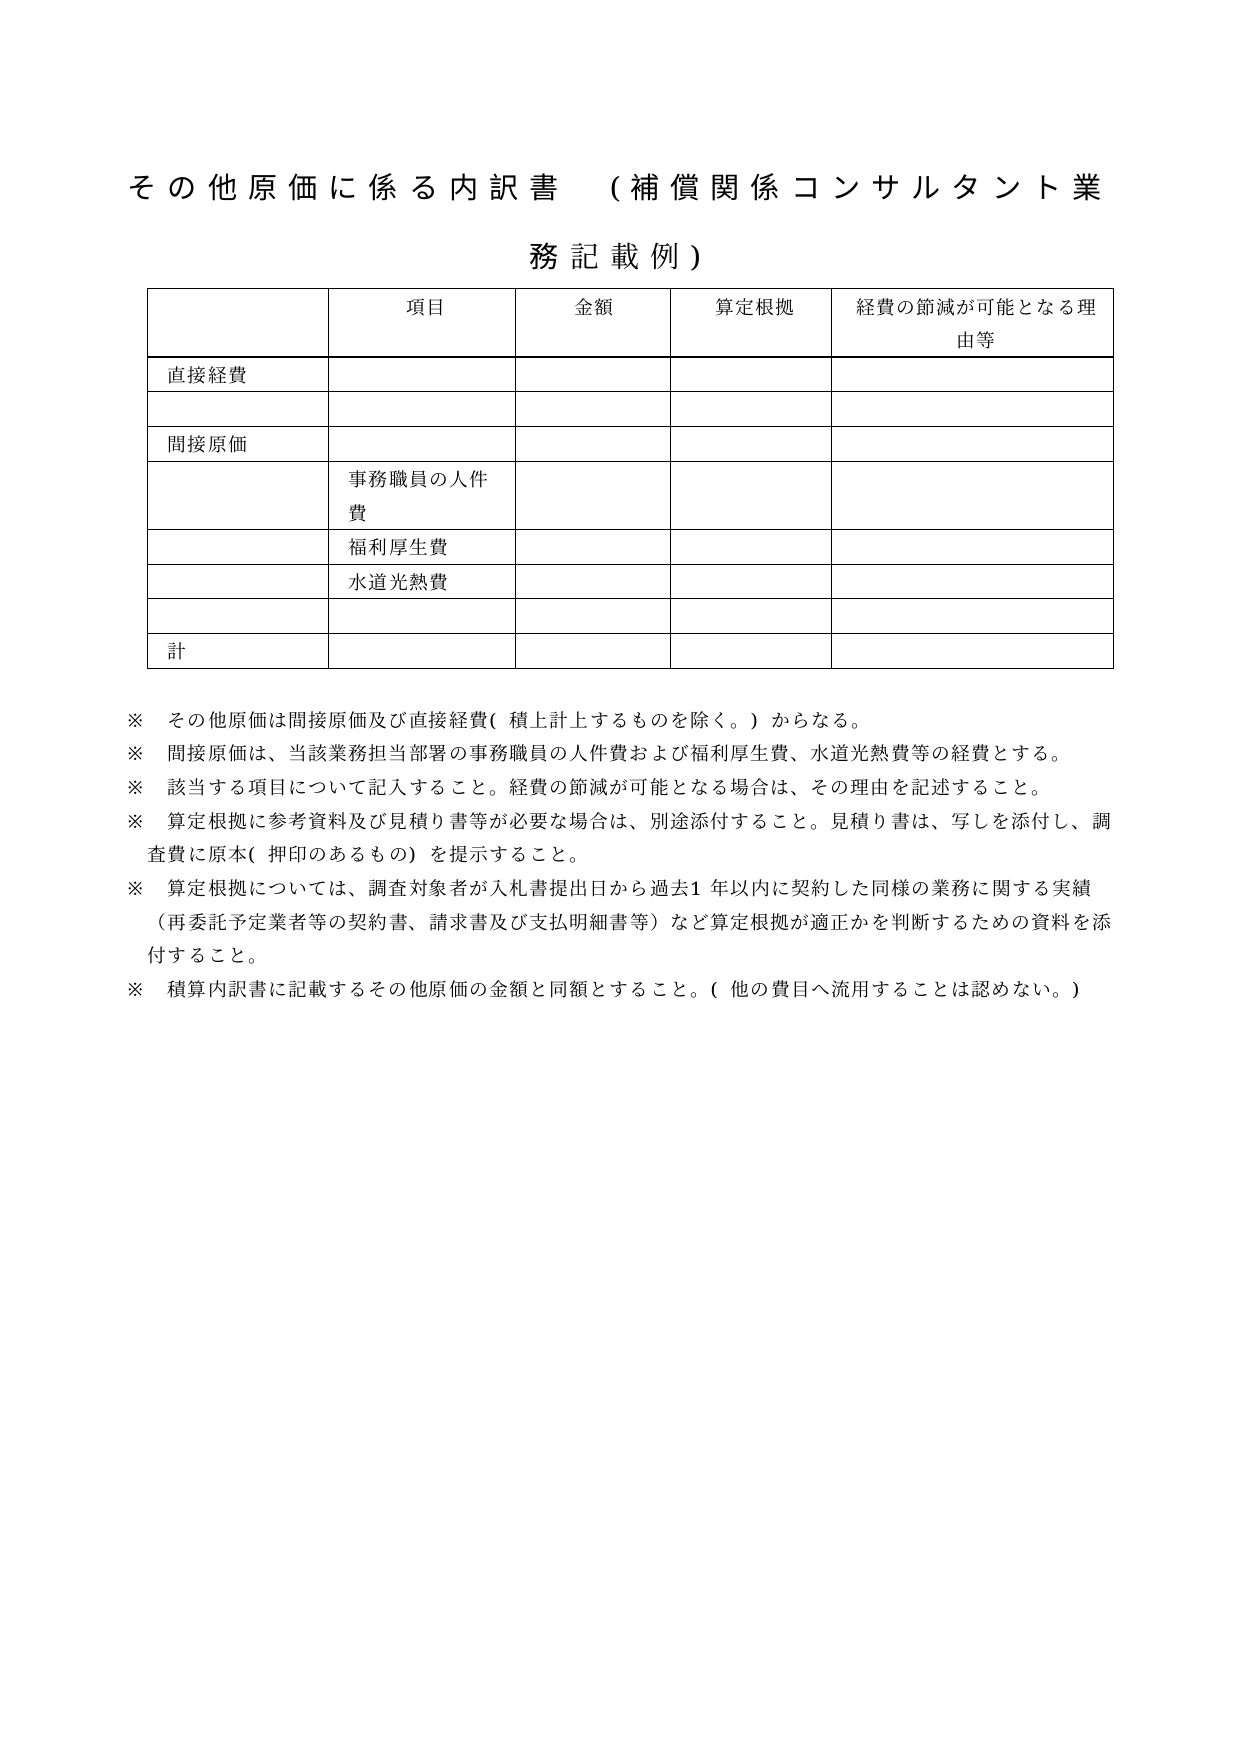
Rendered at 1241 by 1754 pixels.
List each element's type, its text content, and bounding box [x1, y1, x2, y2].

text ※ その他原価は間接原価及び直接経費(積上計上するものを除く。)からなる。 [127, 702, 1113, 736]
table_cell [329, 599, 515, 633]
table_cell [516, 599, 670, 633]
table_cell 間接原価 [148, 427, 328, 461]
table_cell [329, 427, 515, 461]
table_cell [516, 530, 670, 563]
text その他原価に係る内訳書 (補償関係コンサルタント業務記載例) [127, 153, 1113, 288]
table_header 算定根拠 [671, 289, 831, 356]
table_cell [671, 565, 831, 598]
table_cell [832, 530, 1113, 563]
table_cell [671, 392, 831, 426]
table_cell [516, 565, 670, 598]
table_cell [148, 530, 328, 563]
table_cell [671, 462, 831, 529]
table_cell [329, 358, 515, 391]
text ※ 積算内訳書に記載するその他原価の金額と同額とすること。(他の費目へ流用することは認めない。) [127, 971, 1113, 1005]
table_cell 水道光熱費 [329, 565, 515, 598]
table_cell [148, 462, 328, 529]
table_cell [148, 565, 328, 598]
table_cell [832, 565, 1113, 598]
table_cell [671, 358, 831, 391]
table_header 金額 [516, 289, 670, 356]
table_cell [671, 530, 831, 563]
table_cell [832, 427, 1113, 461]
table_header [148, 289, 328, 356]
table_header 項目 [329, 289, 515, 356]
table_cell [148, 392, 328, 426]
table_cell 事務職員の人件費 [329, 462, 515, 529]
table_cell [832, 462, 1113, 529]
table_cell 直接経費 [148, 358, 328, 391]
table_cell [832, 392, 1113, 426]
text ※ 該当する項目について記入すること。経費の節減が可能となる場合は、その理由を記述すること。 [127, 769, 1113, 803]
table_cell 福利厚生費 [329, 530, 515, 563]
table_cell [516, 392, 670, 426]
table_cell [832, 634, 1113, 668]
table_cell [329, 634, 515, 668]
table_cell [832, 358, 1113, 391]
table_cell [329, 392, 515, 426]
table_header 経費の節減が可能となる理由等 [832, 289, 1113, 356]
table_cell 計 [148, 634, 328, 668]
table_cell [516, 462, 670, 529]
text ※ 算定根拠については、調査対象者が入札書提出日から過去1年以内に契約した同様の業務に関する実績（再委託予定業者等の契約書、請求書及び支払明細書等）など算定根拠が適正かを判断するための資料を添付すること。 [127, 871, 1113, 971]
table_cell [516, 427, 670, 461]
table_cell [671, 427, 831, 461]
table_cell [671, 599, 831, 633]
table_cell [516, 634, 670, 668]
table_cell [516, 358, 670, 391]
text ※ 算定根拠に参考資料及び見積り書等が必要な場合は、別途添付すること。見積り書は、写しを添付し、調査費に原本(押印のあるもの)を提示すること。 [127, 803, 1113, 871]
table_cell [832, 599, 1113, 633]
table_cell [148, 599, 328, 633]
text ※ 間接原価は、当該業務担当部署の事務職員の人件費および福利厚生費、水道光熱費等の経費とする。 [127, 736, 1113, 769]
table_cell [671, 634, 831, 668]
